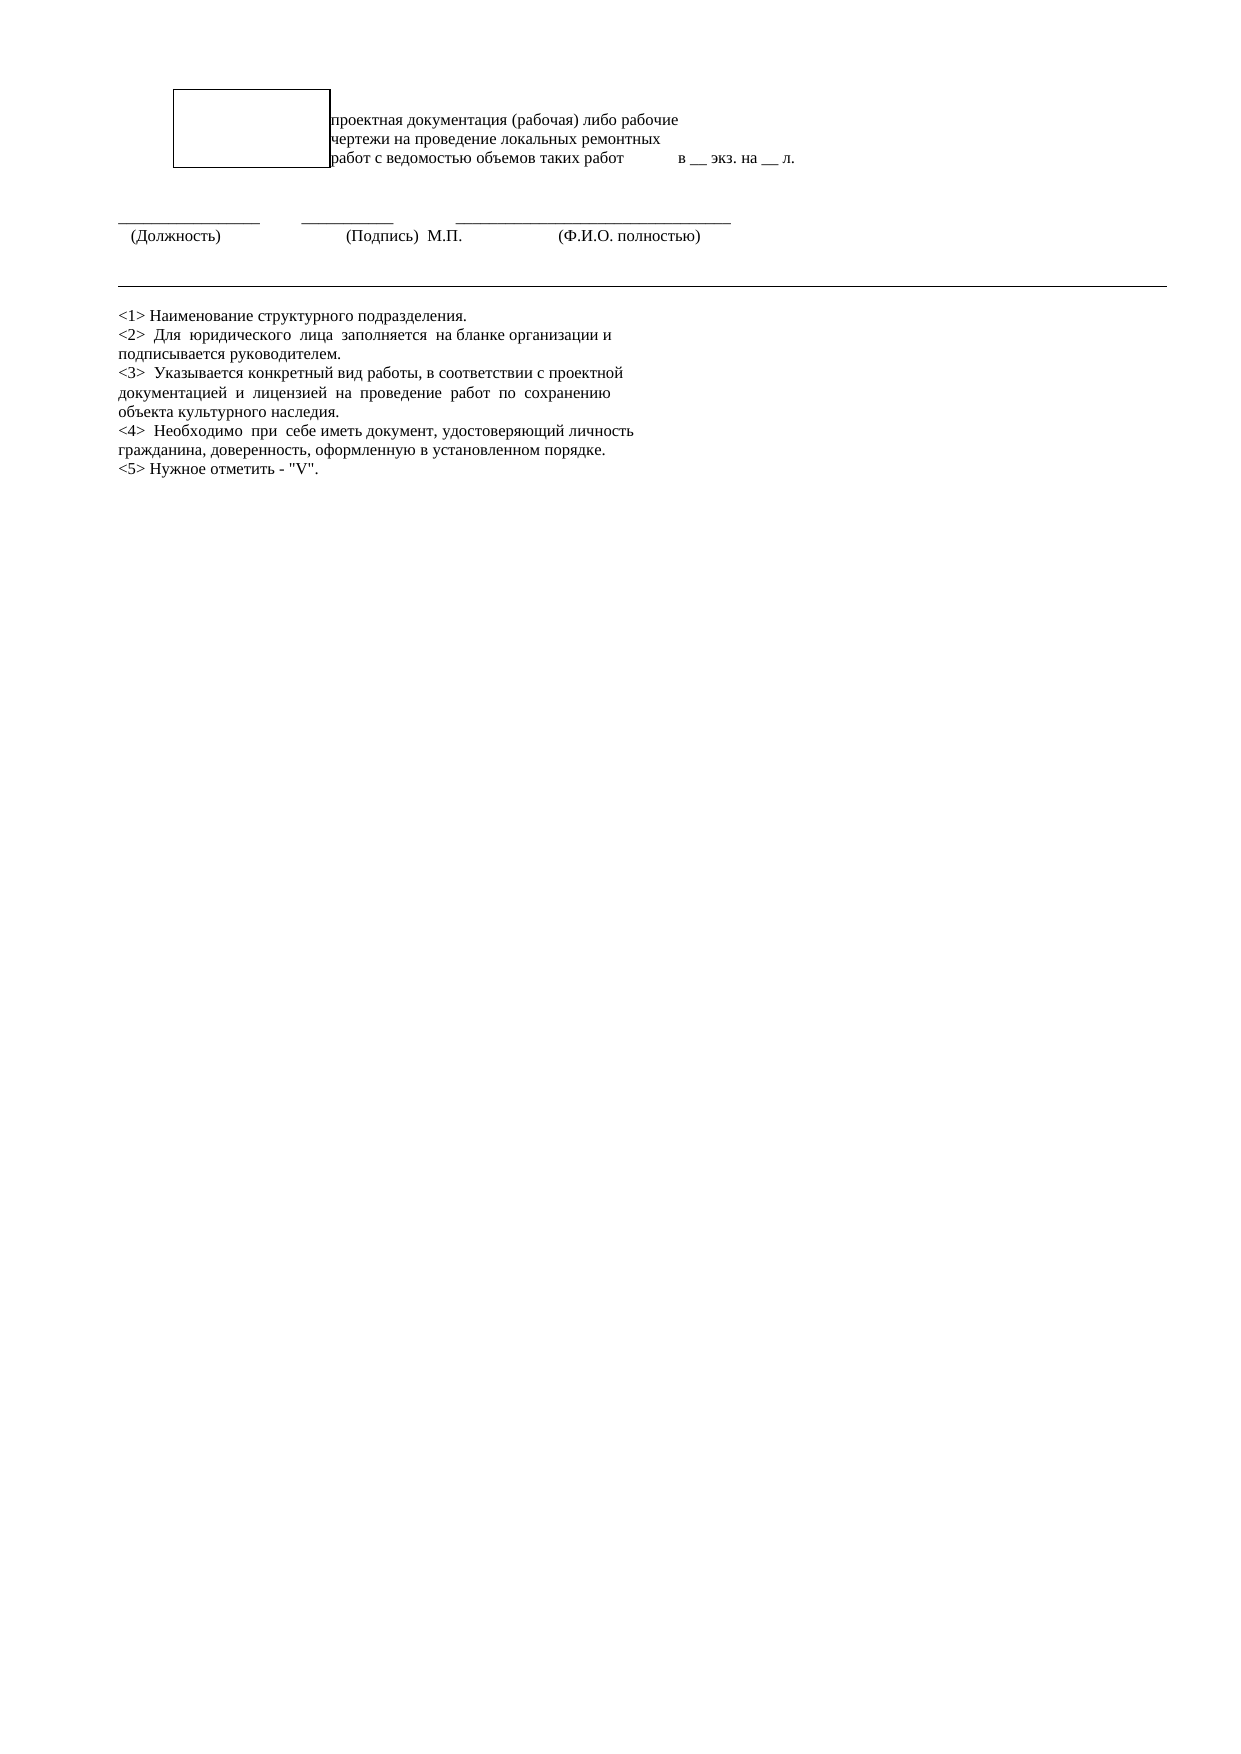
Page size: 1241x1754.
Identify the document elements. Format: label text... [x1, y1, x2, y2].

text документацией и лицензией на проведение работ по сохранению [118, 382, 1167, 402]
text (Должность) (Подпись) М.П. (Ф.И.О. полностью) [118, 226, 1167, 245]
text гражданина, доверенность, оформленную в установленном порядке. [118, 440, 1167, 459]
text подписывается руководителем. [118, 344, 1167, 363]
text _________________ ___________ _________________________________ [118, 207, 1167, 226]
text <4> Необходимо при себе иметь документ, удостоверяющий личность [118, 421, 1167, 440]
text <2> Для юридического лица заполняется на бланке организации и [118, 325, 1167, 344]
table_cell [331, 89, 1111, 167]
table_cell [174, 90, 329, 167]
text <1> Наименование структурного подразделения. [118, 306, 1167, 325]
text <3> Указывается конкретный вид работы, в соответствии с проектной [118, 363, 1167, 382]
text <5> Нужное отметить - "V". [118, 459, 1167, 478]
text объекта культурного наследия. [118, 402, 1167, 421]
